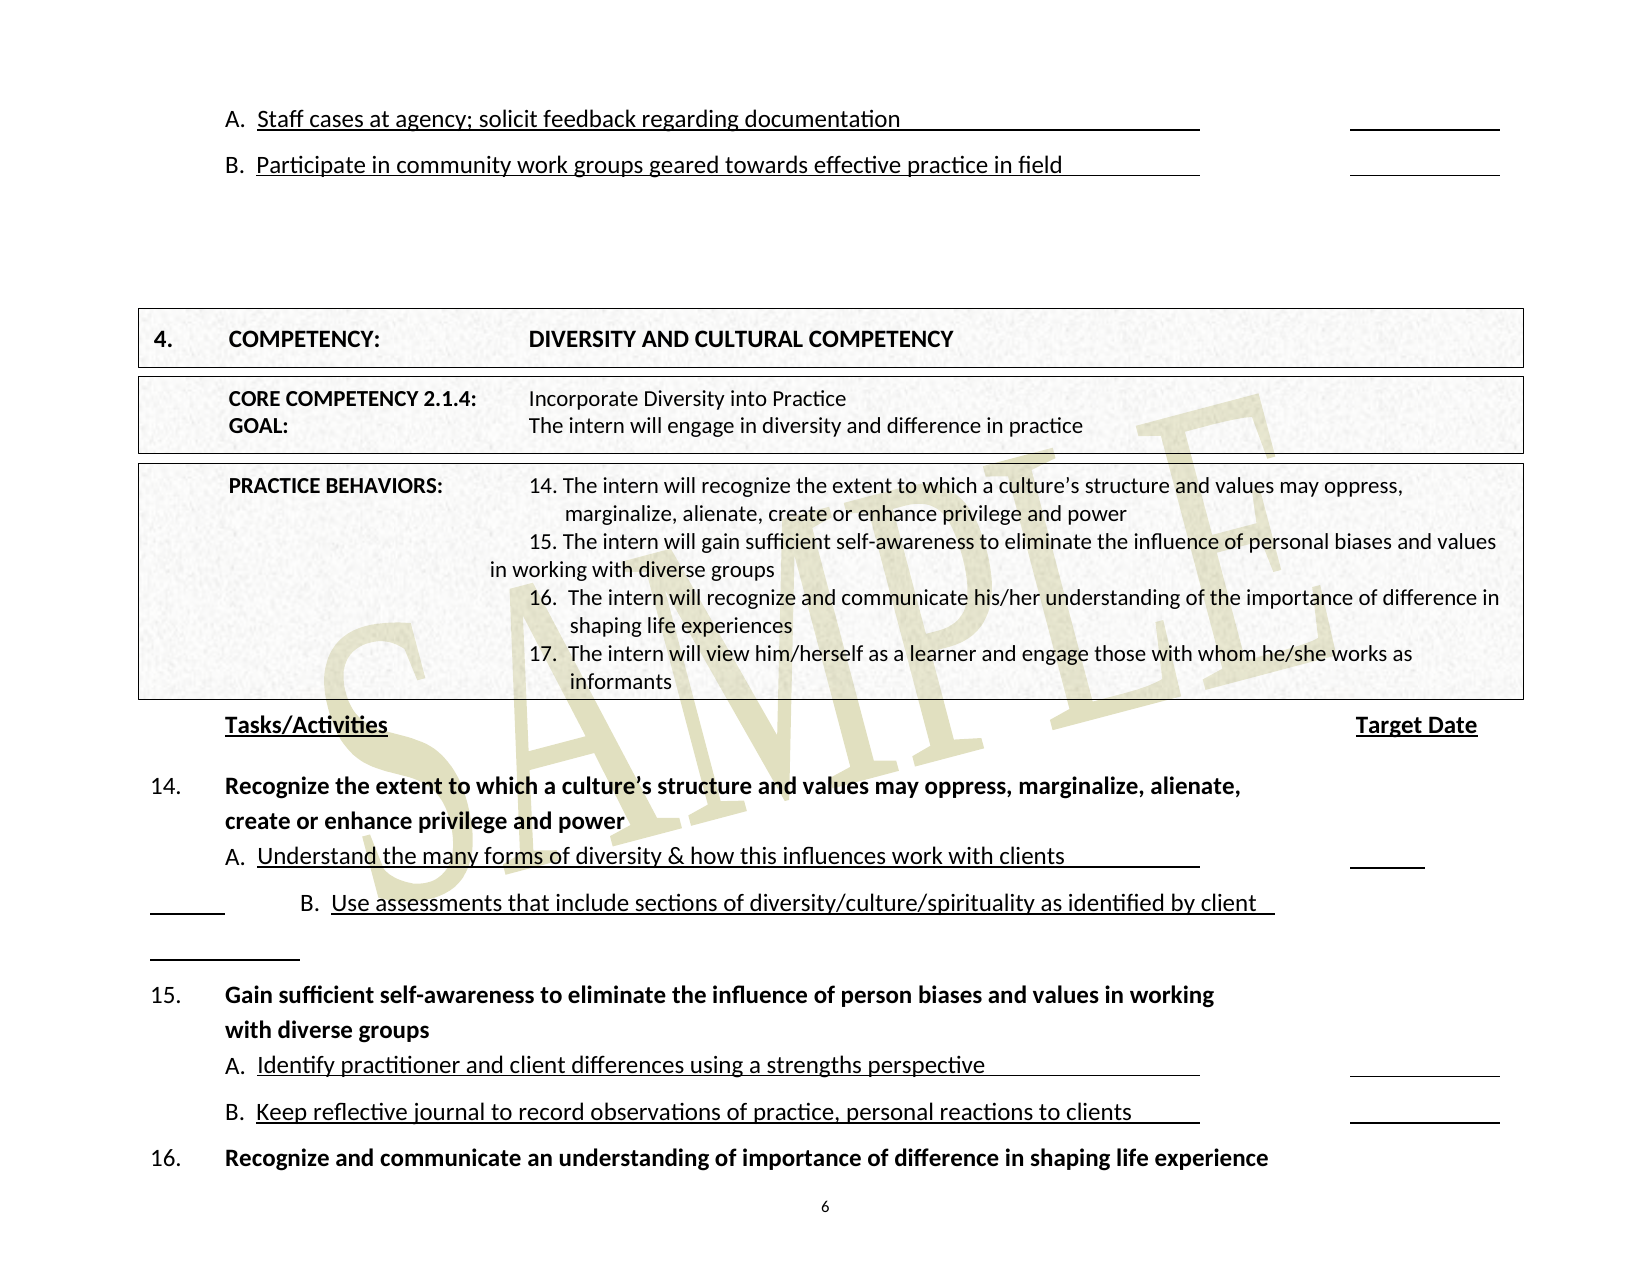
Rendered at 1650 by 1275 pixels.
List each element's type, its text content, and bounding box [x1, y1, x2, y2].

text 14. Recognize the extent to which a culture’s structure and values may oppress, marginalize, alienate, [150, 770, 1500, 801]
text B. Keep reflective journal to record observations of practice, personal reactions to clients [150, 1096, 1500, 1127]
text A. Staff cases at agency; solicit feedback regarding documentation [150, 103, 1500, 133]
text 15. Gain sufficient self-awareness to eliminate the influence of person biases and values in working [150, 979, 1500, 1009]
text A. Identify practitioner and client differences using a strengths perspective [150, 1049, 1500, 1080]
text A. Understand the many forms of diversity & how this influences work with clients B. Use assessments that include sections of diversity/culture/spirituality as identified by client [150, 840, 1500, 963]
text with diverse groups [150, 1014, 1500, 1044]
text create or enhance privilege and power [150, 805, 1500, 836]
text 16. Recognize and communicate an understanding of importance of difference in shaping life experience [150, 1142, 1500, 1172]
text B. Participate in community work groups geared towards effective practice in field [150, 149, 1500, 179]
text Tasks/Activities Target Date [150, 709, 1500, 740]
